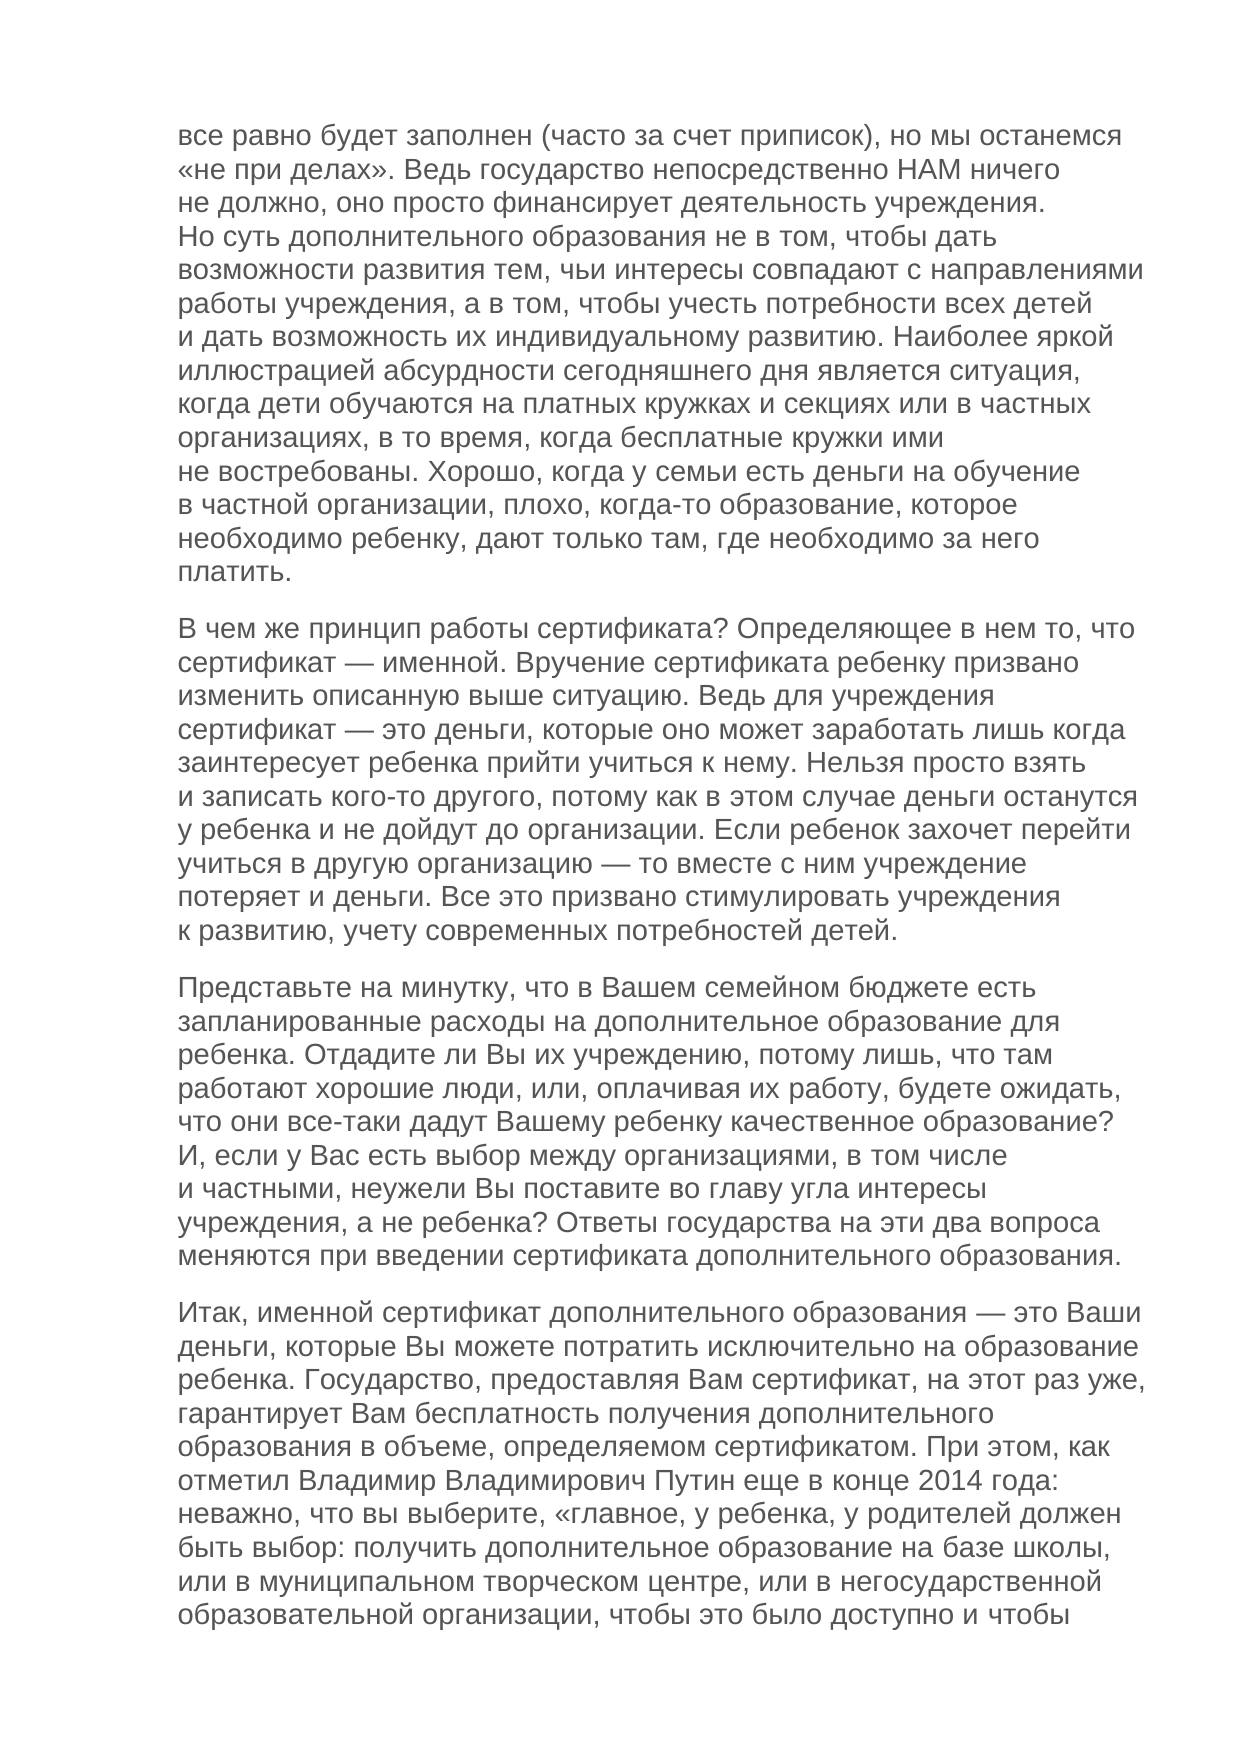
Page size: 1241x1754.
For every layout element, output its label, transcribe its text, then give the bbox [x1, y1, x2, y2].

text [177, 1295, 1152, 1631]
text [177, 118, 1152, 588]
text Представьте на минутку, что в Вашем семейном бюджете есть запланированные расходы на дополнительное образование для ребенка. Отдадите ли Вы их учреждению, потому лишь, что там работают хорошие люди, или, оплачивая их работу, будете ожидать, что они все-таки дадут Вашему ребенку качественное образование? И, если у Вас есть выбор между организациями, в том числе и частными, неужели Вы поставите во главу угла интересы учреждения, а не ребенка? Ответы государства на эти два вопроса меняются при введении сертификата дополнительного образования. [177, 970, 1152, 1272]
text В чем же принцип работы сертификата? Определяющее в нем то, что сертификат — именной. Вручение сертификата ребенку призвано изменить описанную выше ситуацию. Ведь для учреждения сертификат — это деньги, которые оно может заработать лишь когда заинтересует ребенка прийти учиться к нему. Нельзя просто взять и записать кого-то другого, потому как в этом случае деньги останутся у ребенка и не дойдут до организации. Если ребенок захочет перейти учиться в другую организацию — то вместе с ним учреждение потеряет и деньги. Все это призвано стимулировать учреждения к развитию, учету современных потребностей детей. [177, 611, 1152, 947]
